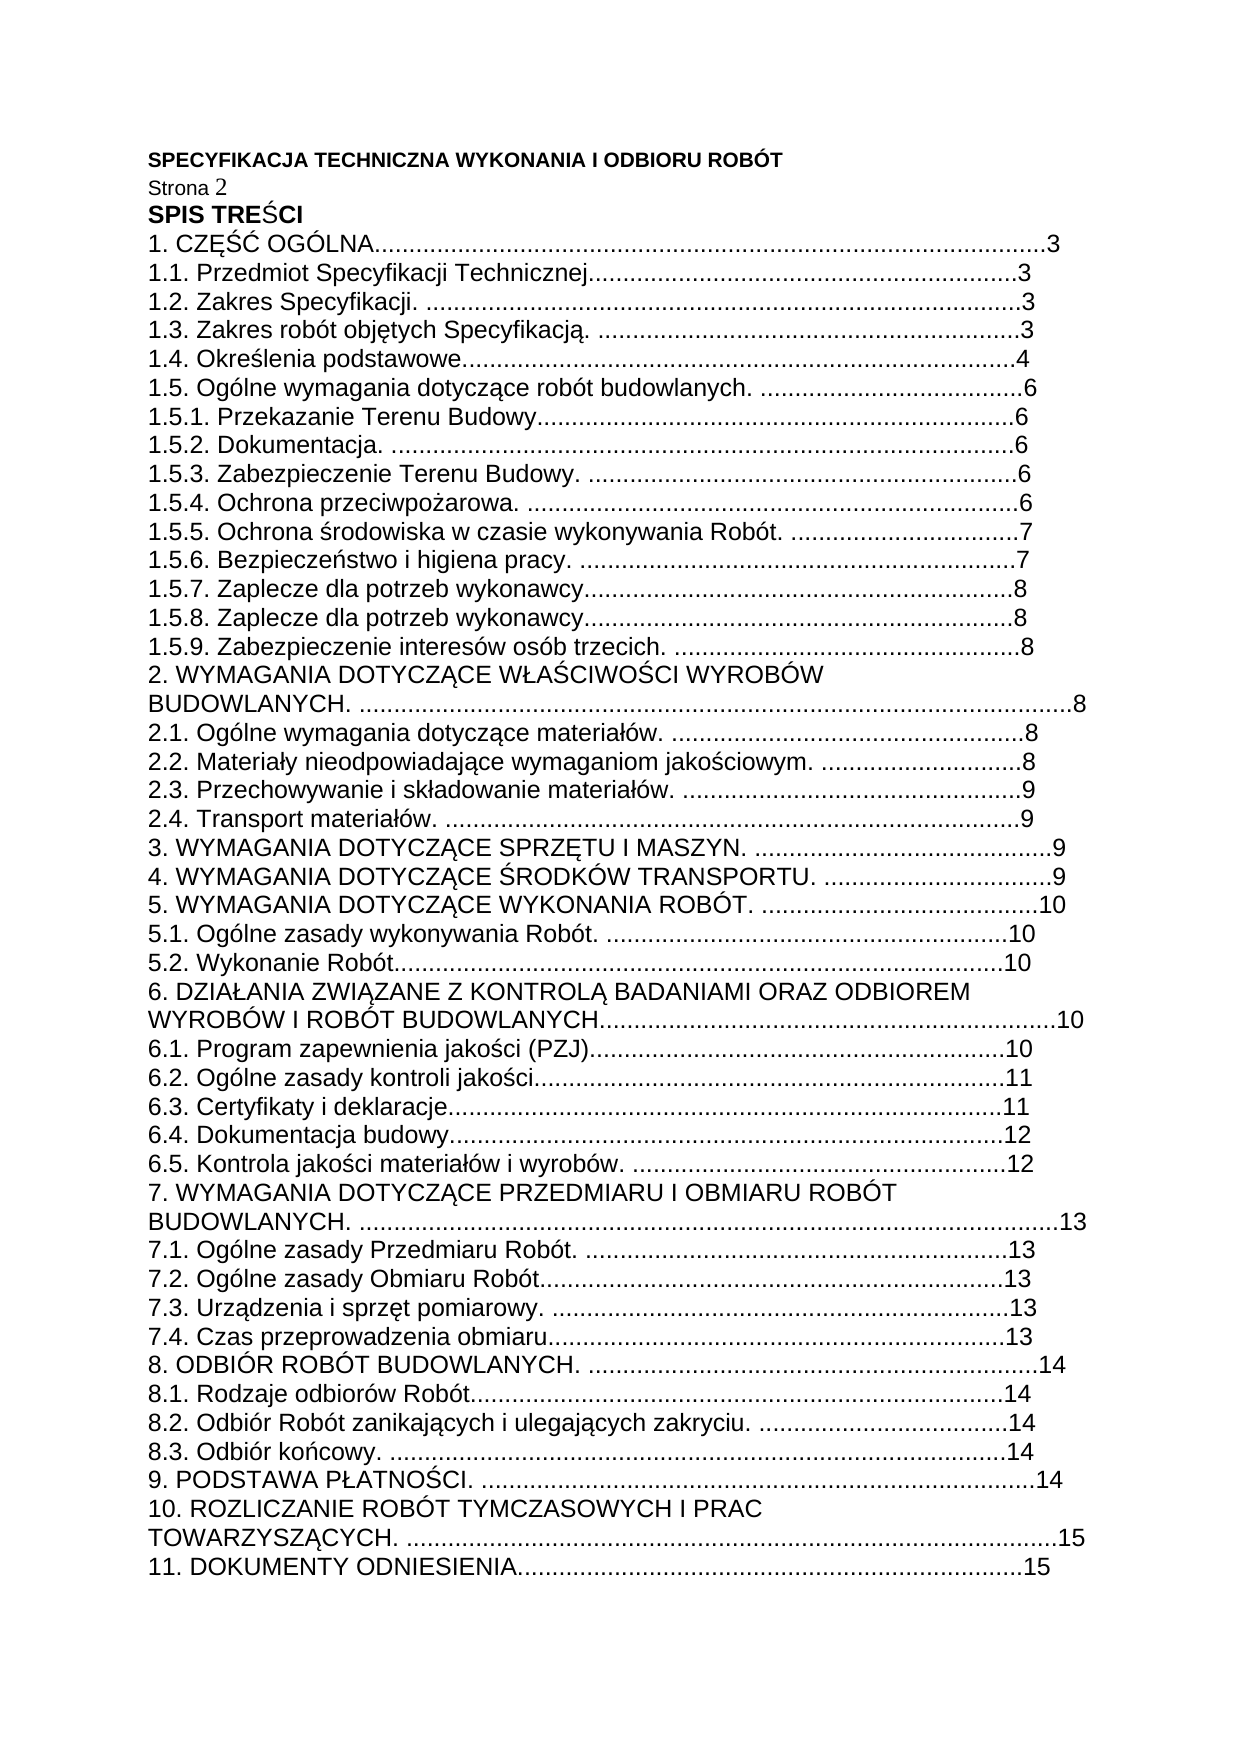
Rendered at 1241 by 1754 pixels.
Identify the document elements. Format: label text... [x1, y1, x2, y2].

text Strona 2 [148, 172, 1093, 200]
text 2. WYMAGANIA DOTYCZĄCE WŁAŚCIWOŚCI WYROBÓW [148, 660, 1093, 689]
text 2.4. Transport materiałów. ...................................................................................9 [148, 804, 1093, 833]
text WYROBÓW I ROBÓT BUDOWLANYCH..................................................................10 [148, 1005, 1093, 1034]
text 7.4. Czas przeprowadzenia obmiaru..................................................................13 [148, 1322, 1093, 1350]
text 3. WYMAGANIA DOTYCZĄCE SPRZĘTU I MASZYN. ...........................................9 [148, 833, 1093, 862]
text 1.2. Zakres Specyfikacji. ......................................................................................3 [148, 287, 1093, 315]
text 6. DZIAŁANIA ZWIĄZANE Z KONTROLĄ BADANIAMI ORAZ ODBIOREM [148, 977, 1093, 1005]
text 5.2. Wykonanie Robót........................................................................................10 [148, 948, 1093, 977]
text 1. CZĘŚĆ OGÓLNA.................................................................................................3 [148, 229, 1093, 258]
text 1.5.4. Ochrona przeciwpożarowa. .......................................................................6 [148, 488, 1093, 517]
text 4. WYMAGANIA DOTYCZĄCE ŚRODKÓW TRANSPORTU. .................................9 [148, 862, 1093, 890]
text 10. ROZLICZANIE ROBÓT TYMCZASOWYCH I PRAC [148, 1494, 1093, 1523]
text 1.1. Przedmiot Specyfikacji Technicznej..............................................................3 [148, 258, 1093, 287]
text 1.5.9. Zabezpieczenie interesów osób trzecich. ..................................................8 [148, 632, 1093, 660]
text 5. WYMAGANIA DOTYCZĄCE WYKONANIA ROBÓT. ........................................10 [148, 890, 1093, 919]
text 2.2. Materiały nieodpowiadające wymaganiom jakościowym. .............................8 [148, 747, 1093, 775]
text 6.3. Certyfikaty i deklaracje................................................................................11 [148, 1092, 1093, 1120]
text 2.3. Przechowywanie i składowanie materiałów. .................................................9 [148, 775, 1093, 804]
text SPIS TREŚCI [148, 200, 1093, 229]
text TOWARZYSZĄCYCH. ..............................................................................................15 [148, 1523, 1093, 1552]
text 8.1. Rodzaje odbiorów Robót.............................................................................14 [148, 1379, 1093, 1408]
text 7.1. Ogólne zasady Przedmiaru Robót. .............................................................13 [148, 1235, 1093, 1264]
text 1.3. Zakres robót objętych Specyfikacją. .............................................................3 [148, 315, 1093, 344]
text 1.5.3. Zabezpieczenie Terenu Budowy. ..............................................................6 [148, 459, 1093, 488]
text SPECYFIKACJA TECHNICZNA WYKONANIA I ODBIORU ROBÓT [148, 148, 1093, 172]
text 6.2. Ogólne zasady kontroli jakości....................................................................11 [148, 1063, 1093, 1092]
text 1.5.5. Ochrona środowiska w czasie wykonywania Robót. .................................7 [148, 517, 1093, 545]
text 2.1. Ogólne wymagania dotyczące materiałów. ...................................................8 [148, 718, 1093, 747]
text BUDOWLANYCH. .....................................................................................................13 [148, 1207, 1093, 1235]
text 1.5.8. Zaplecze dla potrzeb wykonawcy..............................................................8 [148, 603, 1093, 632]
text BUDOWLANYCH. .......................................................................................................8 [148, 689, 1093, 718]
text 5.1. Ogólne zasady wykonywania Robót. ..........................................................10 [148, 919, 1093, 948]
text 8.3. Odbiór końcowy. .........................................................................................14 [148, 1437, 1093, 1465]
text 6.1. Program zapewnienia jakości (PZJ)............................................................10 [148, 1034, 1093, 1063]
text 1.5.2. Dokumentacja. ..........................................................................................6 [148, 430, 1093, 459]
text 9. PODSTAWA PŁATNOŚCI. ................................................................................14 [148, 1465, 1093, 1494]
text 6.4. Dokumentacja budowy................................................................................12 [148, 1120, 1093, 1149]
text 8.2. Odbiór Robót zanikających i ulegających zakryciu. ....................................14 [148, 1408, 1093, 1437]
text 6.5. Kontrola jakości materiałów i wyrobów. ......................................................12 [148, 1149, 1093, 1178]
text 1.5.6. Bezpieczeństwo i higiena pracy. ...............................................................7 [148, 545, 1093, 574]
text 1.5. Ogólne wymagania dotyczące robót budowlanych. ......................................6 [148, 373, 1093, 402]
text 11. DOKUMENTY ODNIESIENIA.........................................................................15 [148, 1552, 1093, 1580]
text 8. ODBIÓR ROBÓT BUDOWLANYCH. .................................................................14 [148, 1350, 1093, 1379]
text 7.2. Ogólne zasady Obmiaru Robót...................................................................13 [148, 1264, 1093, 1293]
text 7.3. Urządzenia i sprzęt pomiarowy. ..................................................................13 [148, 1293, 1093, 1322]
text 7. WYMAGANIA DOTYCZĄCE PRZEDMIARU I OBMIARU ROBÓT [148, 1178, 1093, 1207]
text 1.5.1. Przekazanie Terenu Budowy.....................................................................6 [148, 402, 1093, 430]
text 1.4. Określenia podstawowe................................................................................4 [148, 344, 1093, 373]
text 1.5.7. Zaplecze dla potrzeb wykonawcy..............................................................8 [148, 574, 1093, 603]
